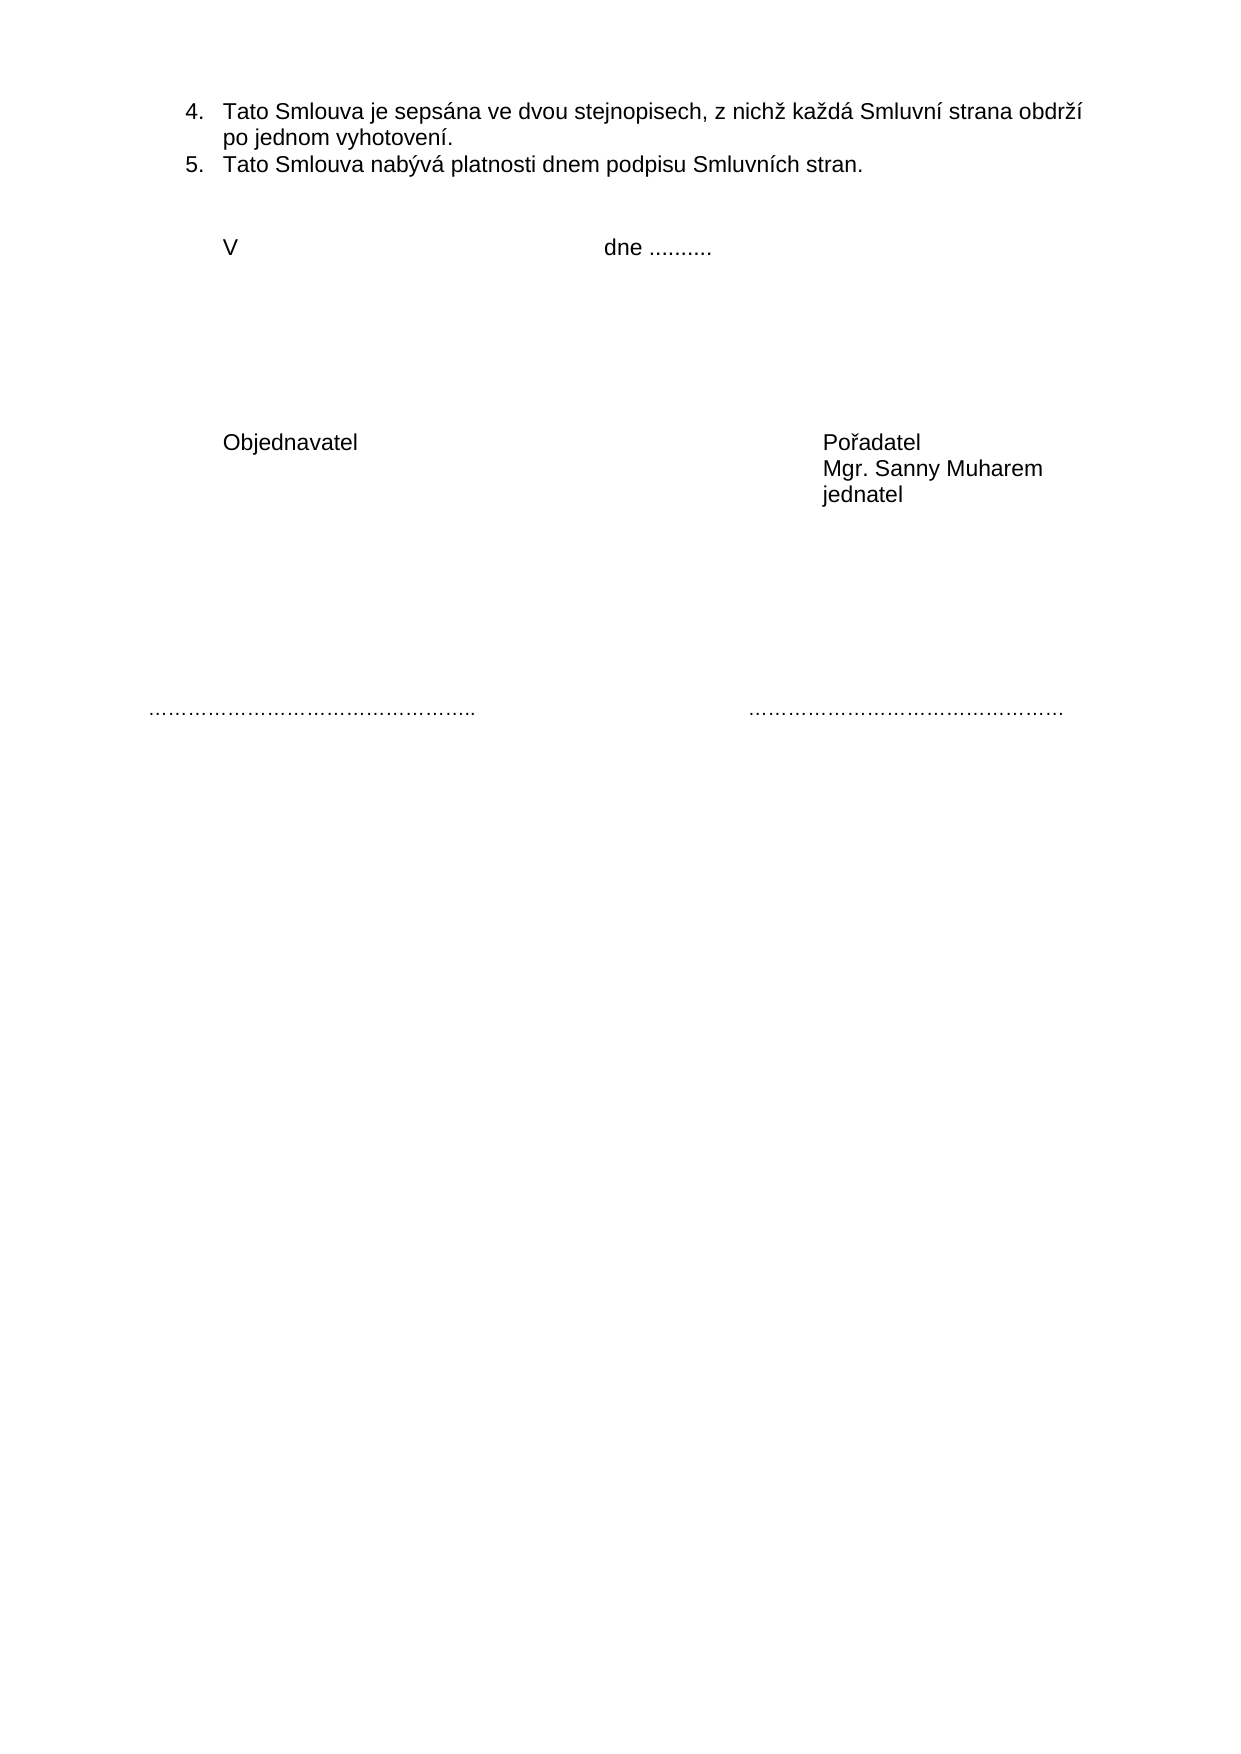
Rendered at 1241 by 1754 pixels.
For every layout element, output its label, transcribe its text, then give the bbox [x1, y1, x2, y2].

list Tato Smlouva nabývá platnosti dnem podpisu Smluvních stran. [185, 151, 1093, 177]
text Objednavatel Pořadatel Mgr. Sanny Muharem [148, 428, 1093, 481]
text V dne .......... [148, 234, 1093, 261]
list Tato Smlouva je sepsána ve dvou stejnopisech, z nichž každá Smluvní strana obdrží po jednom vyhotovení. [185, 98, 1093, 151]
text ………………………………………….. ………………………………………… [148, 697, 1093, 719]
text jednatel [148, 481, 1093, 508]
